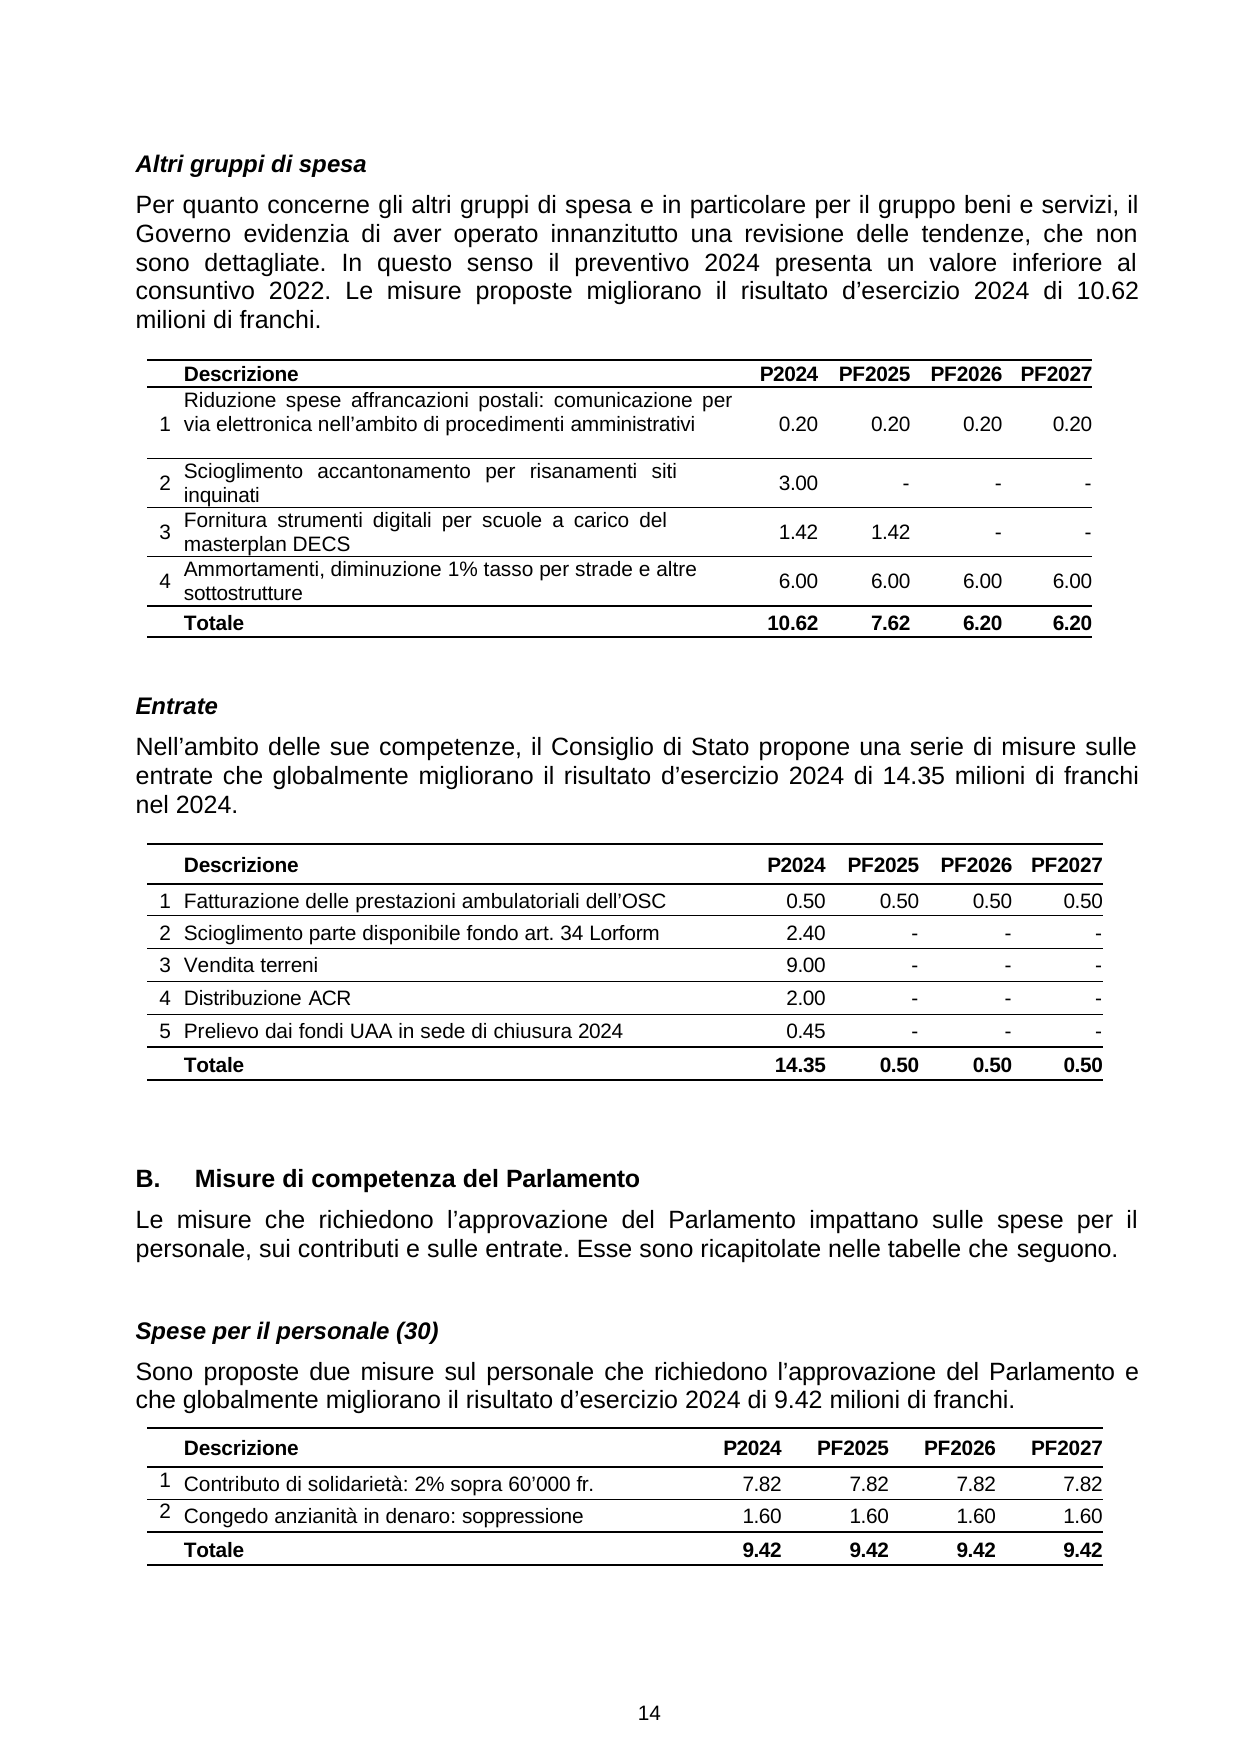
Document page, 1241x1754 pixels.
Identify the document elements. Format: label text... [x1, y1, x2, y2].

table_cell 1 [147, 388, 184, 458]
table_cell 7.82 [996, 1468, 1103, 1498]
text Nell’ambito delle sue competenze, il Consiglio di Stato propone una serie di misure sulle entrate che globalmente migliorano il risultato d’esercizio 2024 di 14.35 milioni di franchi nel 2024. [135, 732, 1139, 818]
table_cell - [1012, 949, 1103, 981]
table_cell 2.40 [720, 916, 826, 948]
table_cell Riduzione spese affrancazioni postali: comunicazione per via elettronica nell’ambito di procedimenti amministrativi [184, 388, 732, 458]
table_cell Congedo anzianità in denaro: soppressione [184, 1500, 658, 1531]
table_cell Totale [184, 1533, 658, 1564]
table_cell 0.20 [910, 388, 1002, 458]
table_cell 7.82 [658, 1468, 782, 1498]
table_cell 14.35 [720, 1048, 826, 1079]
text Le misure che richiedono l’approvazione del Parlamento impattano sulle spese per il personale, sui contributi e sulle entrate. Esse sono ricapitolate nelle tabelle che seguono. [135, 1205, 1139, 1263]
table_cell 0.50 [826, 885, 919, 915]
table_cell 1.60 [889, 1500, 996, 1531]
table_cell 0.50 [919, 1048, 1012, 1079]
table_cell 1 [147, 1468, 184, 1498]
table_cell 9.42 [996, 1533, 1103, 1564]
table_cell 6.00 [910, 557, 1002, 605]
table_header PF2027 [1012, 845, 1103, 882]
table_cell 0.20 [1003, 388, 1092, 458]
table_cell 4 [147, 557, 184, 605]
text Per quanto concerne gli altri gruppi di spesa e in particolare per il gruppo beni e servizi, il Governo evidenzia di aver operato innanzitutto una revisione delle tendenze, che non sono dettagliate. In questo senso il preventivo 2024 presenta un valore inferiore al consuntivo 2022. Le misure proposte migliorano il risultato d’esercizio 2024 di 10.62 milioni di franchi. [135, 190, 1139, 334]
table_cell 7.62 [818, 607, 910, 636]
table_cell 6.00 [1003, 557, 1092, 605]
table_cell 0.45 [720, 1015, 826, 1046]
table_cell [147, 1533, 184, 1564]
table_cell Totale [184, 607, 732, 636]
table_cell 0.50 [720, 885, 826, 915]
table_cell Distribuzione ACR [184, 982, 719, 1013]
table_cell 7.82 [889, 1468, 996, 1498]
subtitle Altri gruppi di spesa [135, 150, 1163, 178]
table_cell 1.60 [782, 1500, 889, 1531]
table_header PF2026 [919, 845, 1012, 882]
table_cell 2.00 [720, 982, 826, 1013]
table_cell 3 [147, 508, 184, 556]
table_cell Vendita terreni [184, 949, 719, 981]
table_header Descrizione [184, 361, 732, 386]
table_cell [147, 1048, 184, 1079]
table_header PF2026 [889, 1429, 996, 1466]
table_cell 9.42 [658, 1533, 782, 1564]
table_cell 10.62 [733, 607, 818, 636]
table_cell - [910, 459, 1002, 507]
table_header [147, 845, 184, 882]
table_cell 1.60 [996, 1500, 1103, 1531]
table_header Descrizione [184, 845, 719, 882]
table_cell 6.20 [1003, 607, 1092, 636]
table_header PF2025 [826, 845, 919, 882]
table_cell - [910, 508, 1002, 556]
table_cell - [1003, 508, 1092, 556]
table_cell 3 [147, 949, 184, 981]
table_cell - [919, 982, 1012, 1013]
table_header P2024 [720, 845, 826, 882]
table_cell [147, 607, 184, 636]
table_cell 3.00 [733, 459, 818, 507]
subtitle Misure di competenza del Parlamento [135, 1164, 1163, 1193]
table_cell 0.50 [826, 1048, 919, 1079]
table_header P2024 [733, 361, 818, 386]
table_cell 6.20 [910, 607, 1002, 636]
table_cell 0.50 [919, 885, 1012, 915]
table_cell 4 [147, 982, 184, 1013]
table_cell 1 [147, 885, 184, 915]
table_header Descrizione [184, 1429, 658, 1466]
table_cell 2 [147, 916, 184, 948]
table_cell 9.00 [720, 949, 826, 981]
table_cell Fatturazione delle prestazioni ambulatoriali dell’OSC [184, 885, 719, 915]
table_cell - [919, 1015, 1012, 1046]
table_cell 6.00 [818, 557, 910, 605]
table_cell Totale [184, 1048, 719, 1079]
text Sono proposte due misure sul personale che richiedono l’approvazione del Parlamento e che globalmente migliorano il risultato d’esercizio 2024 di 9.42 milioni di franchi. [135, 1357, 1139, 1414]
table_cell - [919, 916, 1012, 948]
table_cell - [826, 982, 919, 1013]
table_cell - [826, 1015, 919, 1046]
table_cell Ammortamenti, diminuzione 1% tasso per strade e altre sottostrutture [184, 557, 732, 605]
table_cell 0.50 [1012, 1048, 1103, 1079]
subtitle Spese per il personale (30) [135, 1317, 1163, 1344]
table_header PF2027 [996, 1429, 1103, 1466]
table_cell Scioglimento parte disponibile fondo art. 34 Lorform [184, 916, 719, 948]
table_cell - [826, 949, 919, 981]
table_cell Contributo di solidarietà: 2% sopra 60’000 fr. [184, 1468, 658, 1498]
table_cell 1.42 [733, 508, 818, 556]
table_cell - [919, 949, 1012, 981]
table_cell - [1012, 916, 1103, 948]
table_cell 2 [147, 459, 184, 507]
table_header PF2025 [818, 361, 910, 386]
table_cell Fornitura strumenti digitali per scuole a carico del masterplan DECS [184, 508, 732, 556]
table_cell 0.50 [1012, 885, 1103, 915]
table_cell - [1012, 982, 1103, 1013]
table_cell 2 [147, 1500, 184, 1531]
table_cell - [818, 459, 910, 507]
table_cell Scioglimento accantonamento per risanamenti siti inquinati [184, 459, 732, 507]
table_cell Prelievo dai fondi UAA in sede di chiusura 2024 [184, 1015, 719, 1046]
table_header PF2026 [910, 361, 1002, 386]
table_cell 9.42 [782, 1533, 889, 1564]
table_header [147, 361, 184, 386]
table_header P2024 [658, 1429, 782, 1466]
table_cell 1.42 [818, 508, 910, 556]
table_cell 9.42 [889, 1533, 996, 1564]
table_cell 7.82 [782, 1468, 889, 1498]
table_cell - [1012, 1015, 1103, 1046]
table_cell 0.20 [733, 388, 818, 458]
table_cell - [1003, 459, 1092, 507]
table_cell 6.00 [733, 557, 818, 605]
table_header [147, 1429, 184, 1466]
table_cell 0.20 [818, 388, 910, 458]
table_cell 1.60 [658, 1500, 782, 1531]
table_header PF2027 [1003, 361, 1092, 386]
table_cell 5 [147, 1015, 184, 1046]
subtitle Entrate [135, 692, 1139, 719]
table_header PF2025 [782, 1429, 889, 1466]
table_cell - [826, 916, 919, 948]
